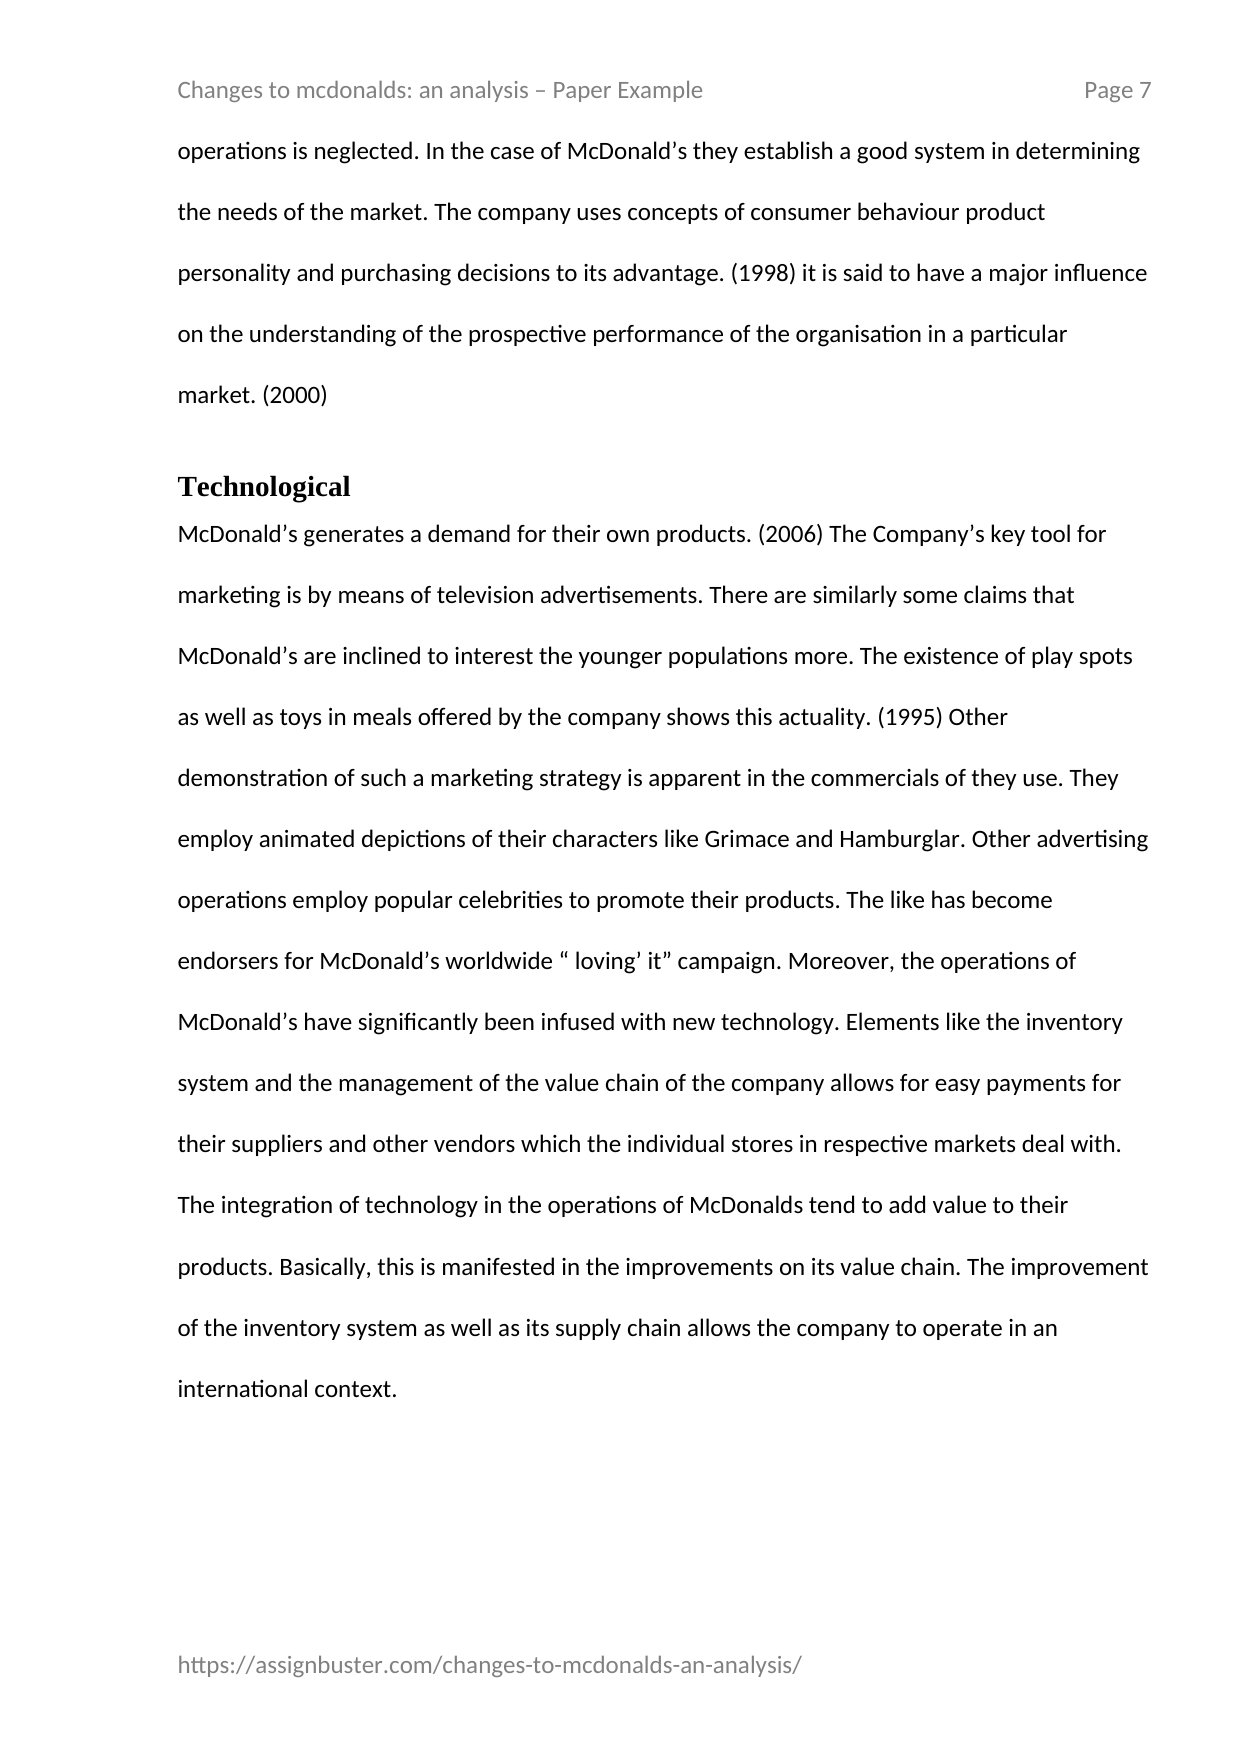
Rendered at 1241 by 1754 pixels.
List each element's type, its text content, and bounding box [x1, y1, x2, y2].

text McDonald’s generates a demand for their own products. (2006) The Company’s key tool for marketing is by means of television advertisements. There are similarly some claims that McDonald’s are inclined to interest the younger populations more. The existence of play spots as well as toys in meals offered by the company shows this actuality. (1995) Other demonstration of such a marketing strategy is apparent in the commercials of they use. They employ animated depictions of their characters like Grimace and Hamburglar. Other advertising operations employ popular celebrities to promote their products. The like has become endorsers for McDonald’s worldwide “ loving’ it” campaign. Moreover, the operations of McDonald’s have significantly been infused with new technology. Elements like the inventory system and the management of the value chain of the company allows for easy payments for their suppliers and other vendors which the individual stores in respective markets deal with. The integration of technology in the operations of McDonalds tend to add value to their products. Basically, this is manifested in the improvements on its value chain. The improvement of the inventory system as well as its supply chain allows the company to operate in an international context. [177, 518, 1152, 1403]
subtitle Technological [177, 469, 1152, 503]
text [177, 135, 1152, 409]
